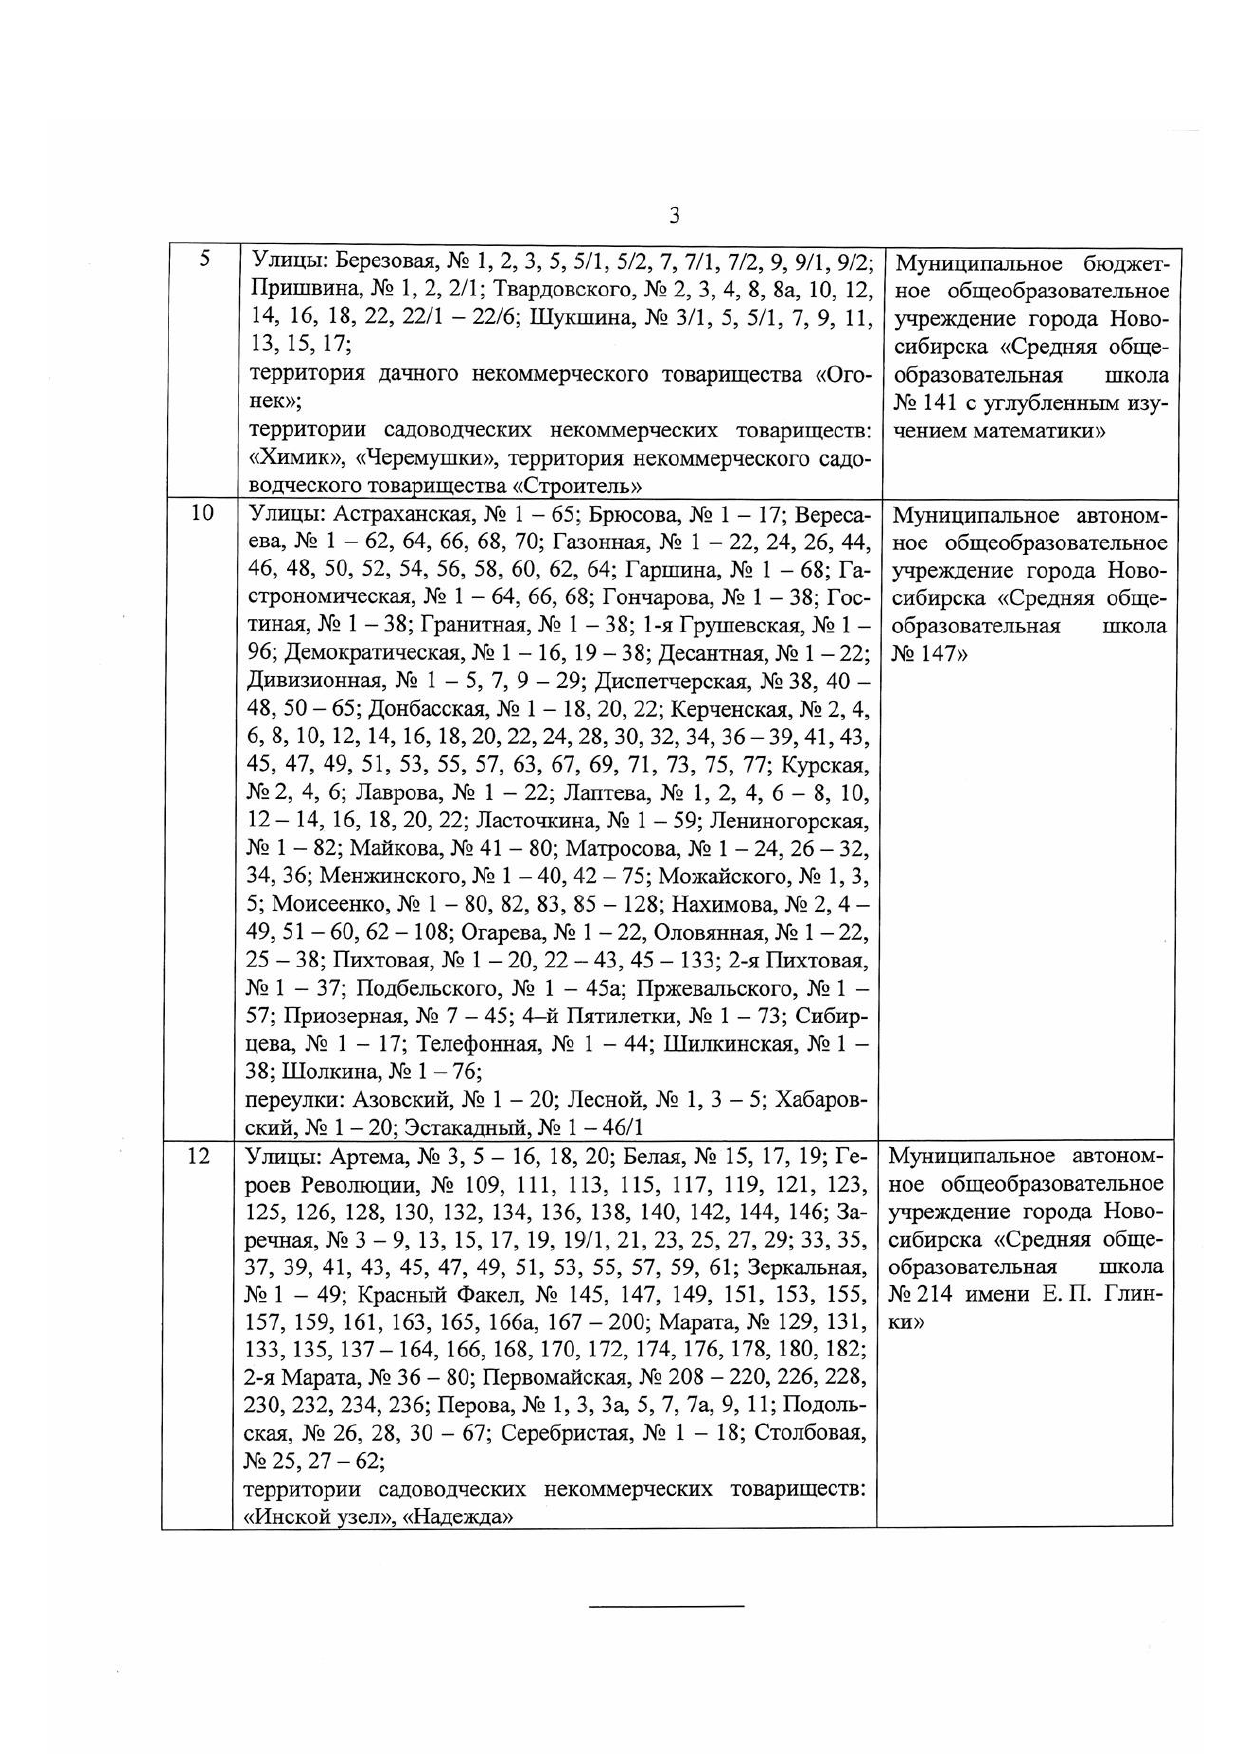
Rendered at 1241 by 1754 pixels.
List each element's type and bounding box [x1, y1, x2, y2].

picture [46, 119, 1204, 1754]
